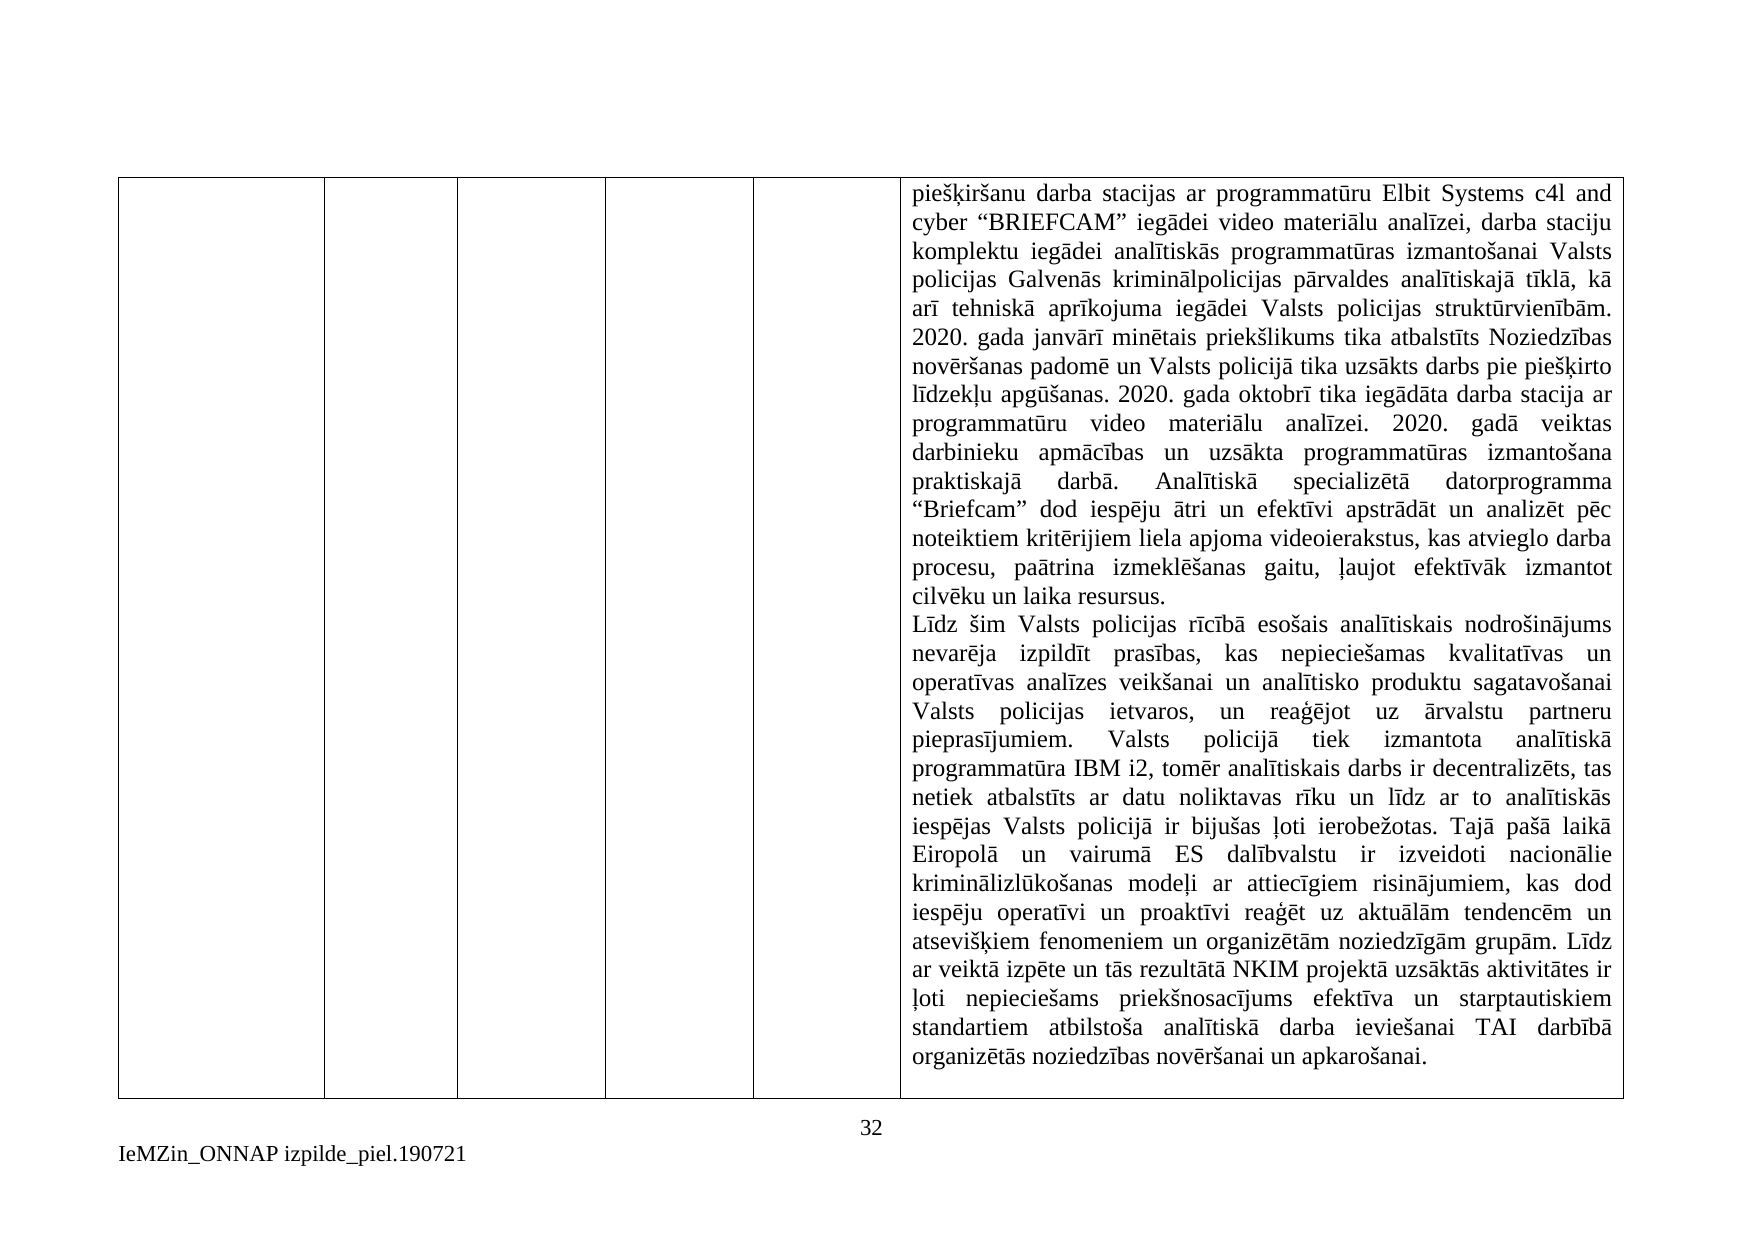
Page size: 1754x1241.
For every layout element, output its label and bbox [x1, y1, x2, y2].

table_cell [119, 178, 324, 1098]
table_cell [901, 178, 1623, 1098]
table_cell [754, 178, 900, 1098]
table_cell [606, 178, 753, 1098]
table_cell [458, 178, 605, 1098]
table_cell [325, 178, 457, 1098]
